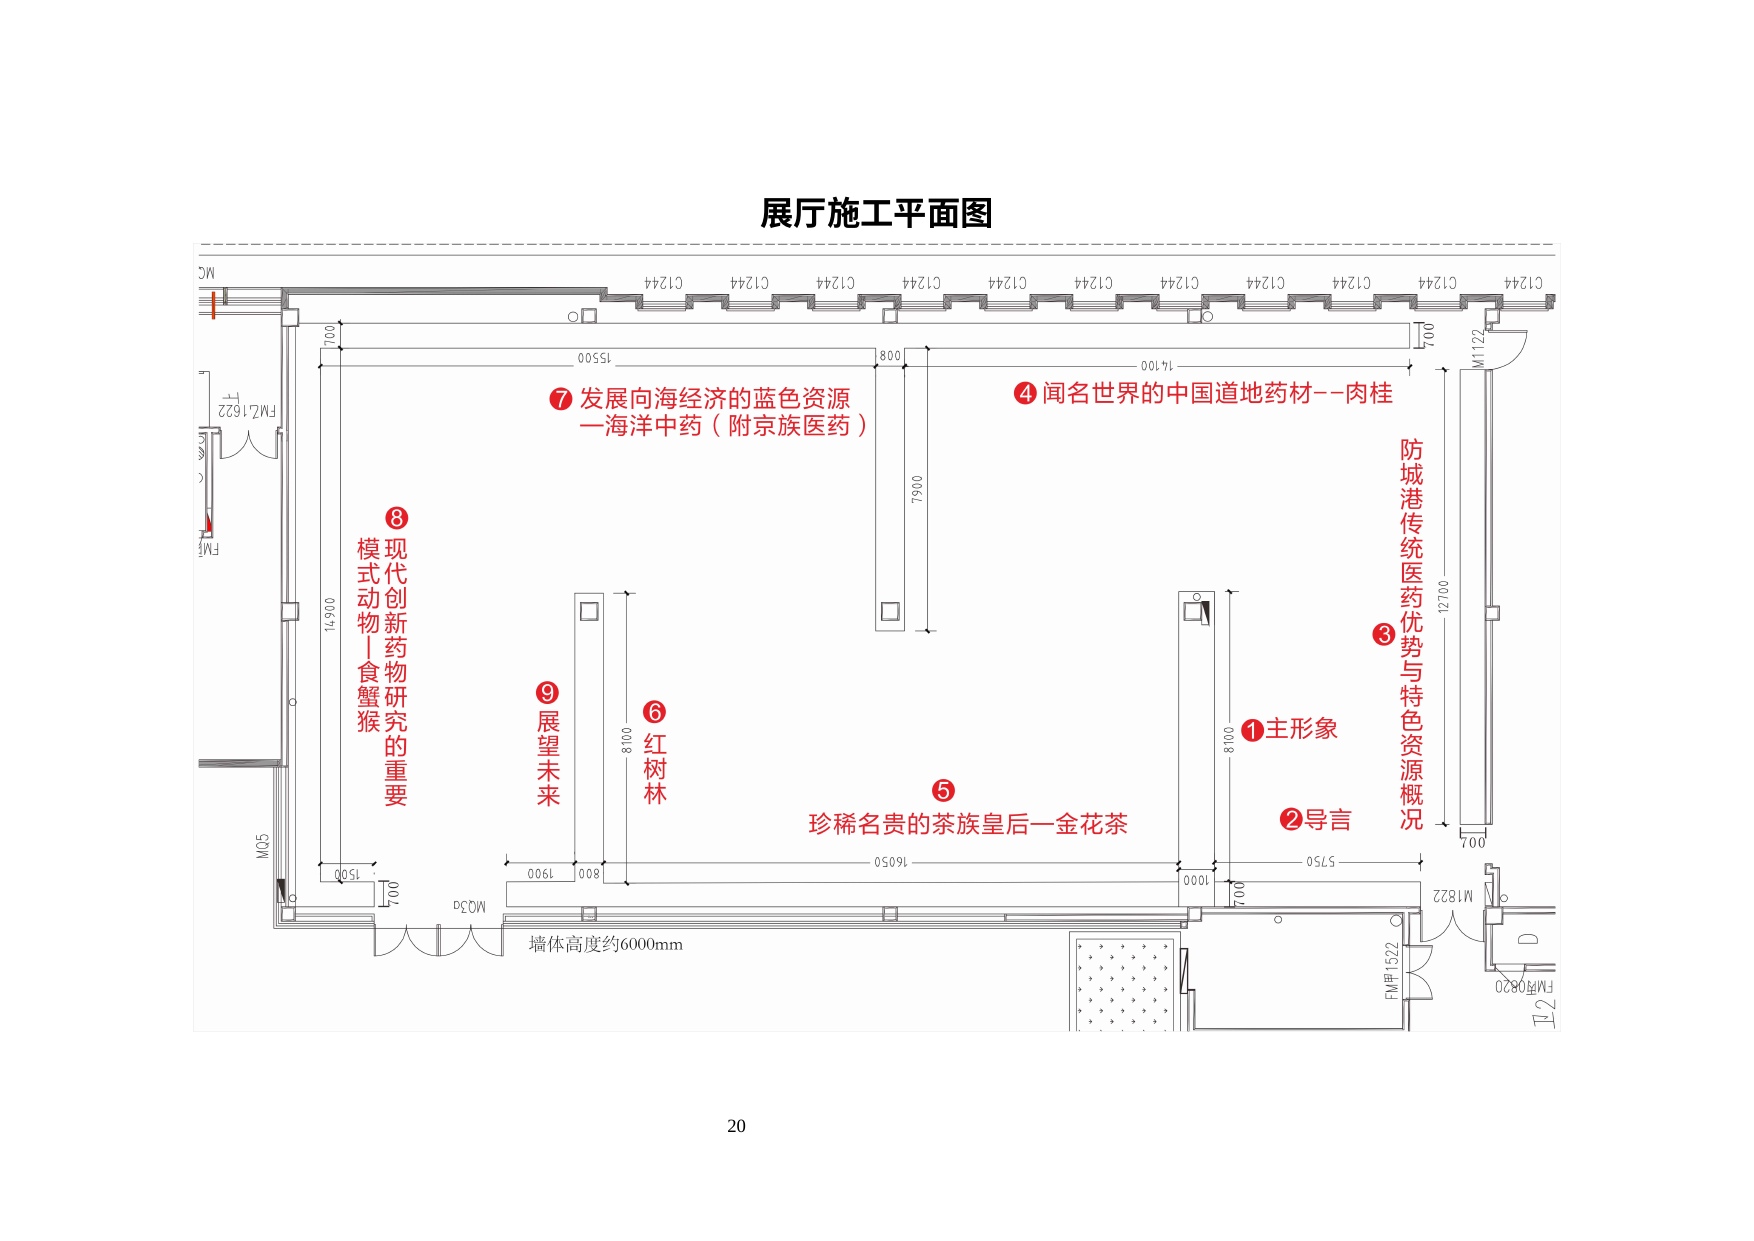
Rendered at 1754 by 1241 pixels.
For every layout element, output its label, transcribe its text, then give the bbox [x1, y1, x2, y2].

text 展厅施工平面图 [148, 178, 1606, 244]
picture [193, 243, 1561, 1032]
